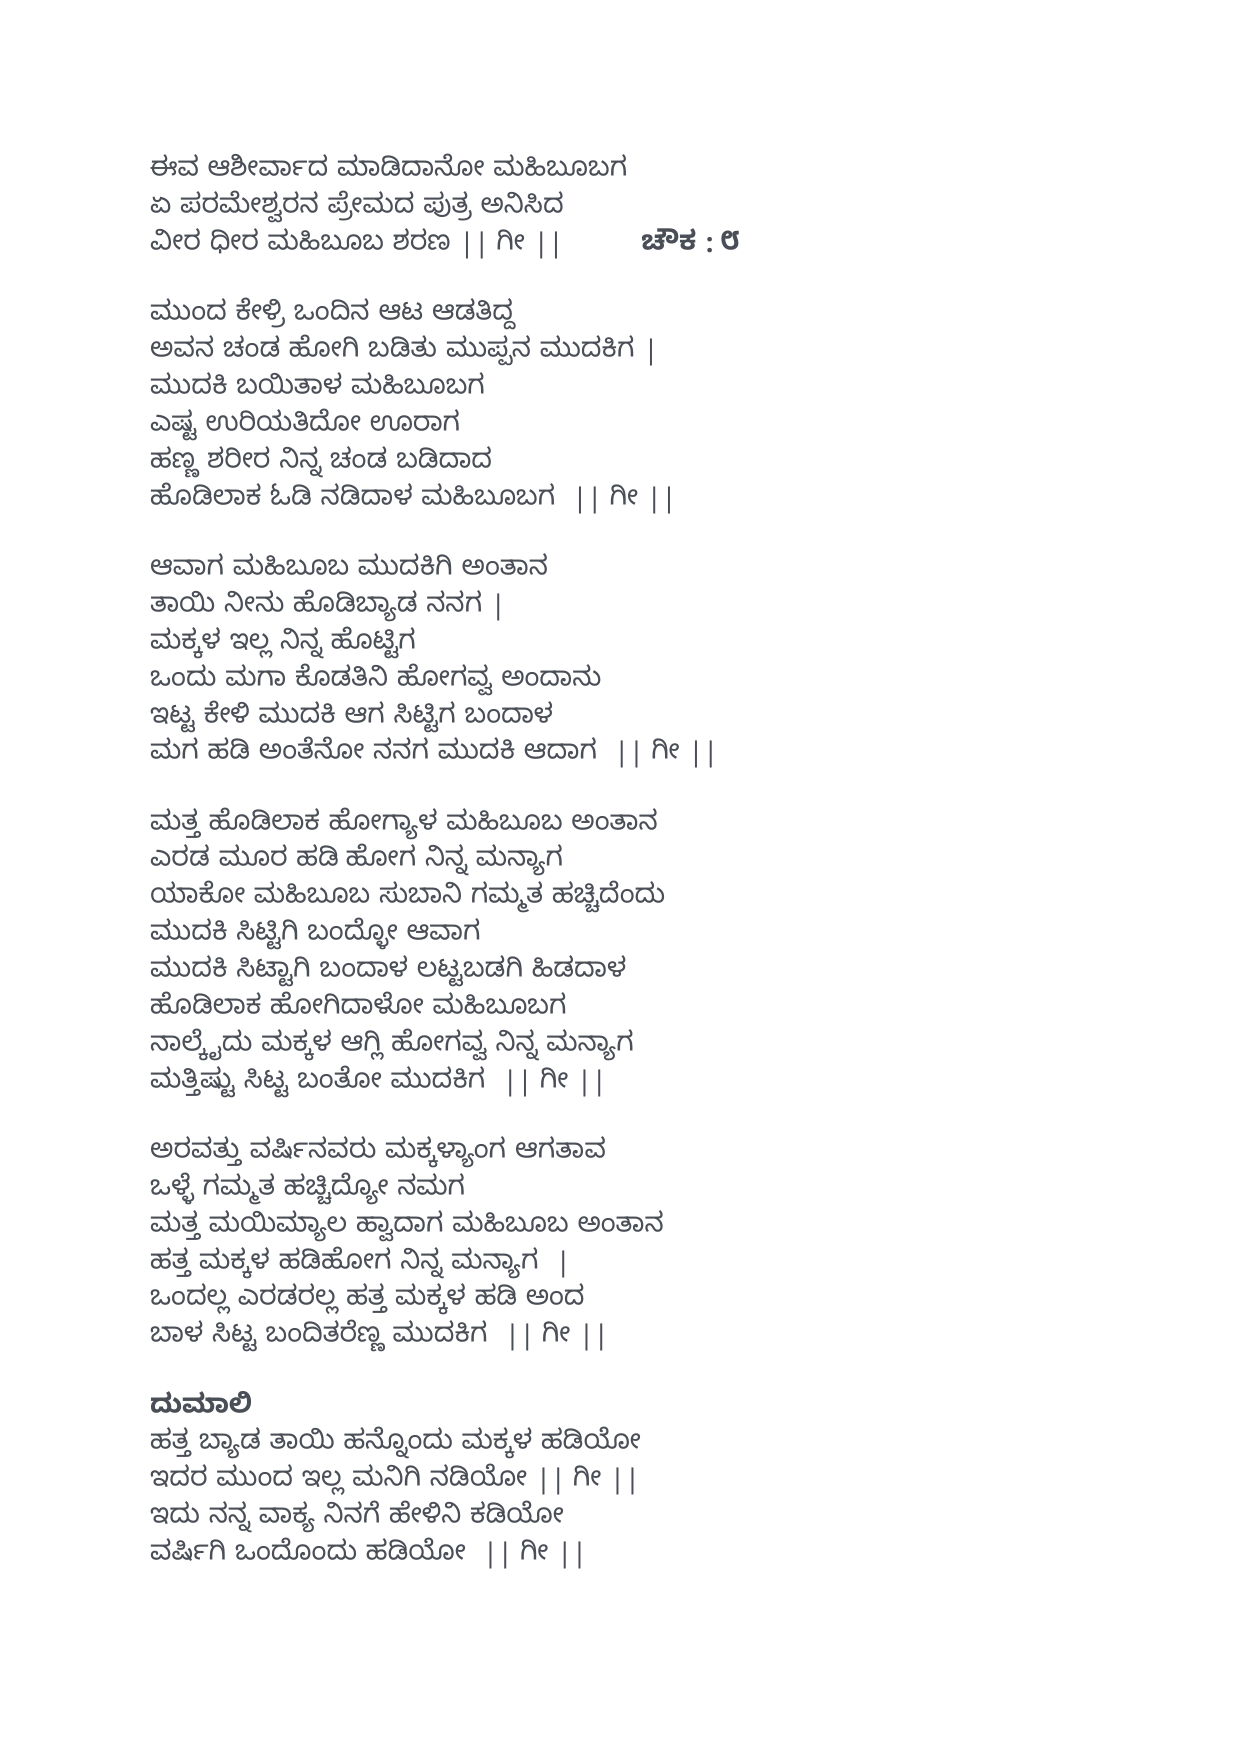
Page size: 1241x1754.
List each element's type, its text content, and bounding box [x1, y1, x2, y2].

text ಮತ್ತ ಹೊಡಿಲಾಕ ಹೋಗ್ಯಾಳ ಮಹಿಬೂಬ ಅಂತಾನ ಎರಡ ಮೂರ ಹಡಿ ಹೋಗ ನಿನ್ನ ಮನ್ಯಾಗ ಯಾಕೋ ಮಹಿಬೂಬ ಸುಬಾನಿ ಗಮ್ಮತ ಹಚ್ಚಿದೆಂದು ಮುದಕಿ ಸಿಟ್ಟಿಗಿ ಬಂದ್ಳೋ ಆವಾಗ ಮುದಕಿ ಸಿಟ್ಟಾಗಿ ಬಂದಾಳ ಲಟ್ಟಬಡಗಿ ಹಿಡದಾಳ ಹೊಡಿಲಾಕ ಹೋಗಿದಾಳೋ ಮಹಿಬೂಬಗ ನಾಲ್ಕೈದು ಮಕ್ಕಳ ಆಗ್ಲಿ ಹೋಗವ್ವ ನಿನ್ನ ಮನ್ಯಾಗ ಮತ್ತಿಷ್ಟು ಸಿಟ್ಟ ಬಂತೋ ಮುದಕಿಗ || ಗೀ || [150, 803, 1090, 1098]
text ಮುಂದ ಕೇಳ್ರಿ ಒಂದಿನ ಆಟ ಆಡತಿದ್ದ ಅವನ ಚಂಡ ಹೋಗಿ ಬಡಿತು ಮುಪ್ಪನ ಮುದಕಿಗ | ಮುದಕಿ ಬಯಿತಾಳ ಮಹಿಬೂಬಗ ಎಷ್ಟ ಉರಿಯತಿದೋ ಊರಾಗ ಹಣ್ಣ ಶರೀರ ನಿನ್ನ ಚಂಡ ಬಡಿದಾದ ಹೊಡಿಲಾಕ ಓಡಿ ನಡಿದಾಳ ಮಹಿಬೂಬಗ || ಗೀ || [150, 294, 1090, 515]
text ಅರವತ್ತು ವರ್ಷಿನವರು ಮಕ್ಕಳ್ಯಾಂಗ ಆಗತಾವ ಒಳ್ಳೆ ಗಮ್ಮತ ಹಚ್ಚಿದ್ಯೋ ನಮಗ ಮತ್ತ ಮಯಿಮ್ಯಾಲ ಹ್ವಾದಾಗ ಮಹಿಬೂಬ ಅಂತಾನ ಹತ್ತ ಮಕ್ಕಳ ಹಡಿಹೋಗ ನಿನ್ನ ಮನ್ಯಾಗ | ಒಂದಲ್ಲ ಎರಡರಲ್ಲ ಹತ್ತ ಮಕ್ಕಳ ಹಡಿ ಅಂದ ಬಾಳ ಸಿಟ್ಟ ಬಂದಿತರೆಣ್ಣ ಮುದಕಿಗ || ಗೀ || [150, 1131, 1090, 1353]
text ದುಮಾಲಿ ಹತ್ತ ಬ್ಯಾಡ ತಾಯಿ ಹನ್ನೊಂದು ಮಕ್ಕಳ ಹಡಿಯೋ ಇದರ ಮುಂದ ಇಲ್ಲ ಮನಿಗಿ ನಡಿಯೋ || ಗೀ || ಇದು ನನ್ನ ವಾಕ್ಯ ನಿನಗೆ ಹೇಳಿನಿ ಕಡಿಯೋ ವರ್ಷಿಗಿ ಒಂದೊಂದು ಹಡಿಯೋ || ಗೀ || [150, 1386, 1090, 1570]
text ಆವಾಗ ಮಹಿಬೂಬ ಮುದಕಿಗಿ ಅಂತಾನ ತಾಯಿ ನೀನು ಹೊಡಿಬ್ಯಾಡ ನನಗ | ಮಕ್ಕಳ ಇಲ್ಲ ನಿನ್ನ ಹೊಟ್ಟಿಗ ಒಂದು ಮಗಾ ಕೊಡತಿನಿ ಹೋಗವ್ವ ಅಂದಾನು ಇಟ್ಟ ಕೇಳಿ ಮುದಕಿ ಆಗ ಸಿಟ್ಟಿಗ ಬಂದಾಳ ಮಗ ಹಡಿ ಅಂತೆನೋ ನನಗ ಮುದಕಿ ಆದಾಗ || ಗೀ || [150, 548, 1090, 770]
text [150, 150, 1090, 261]
